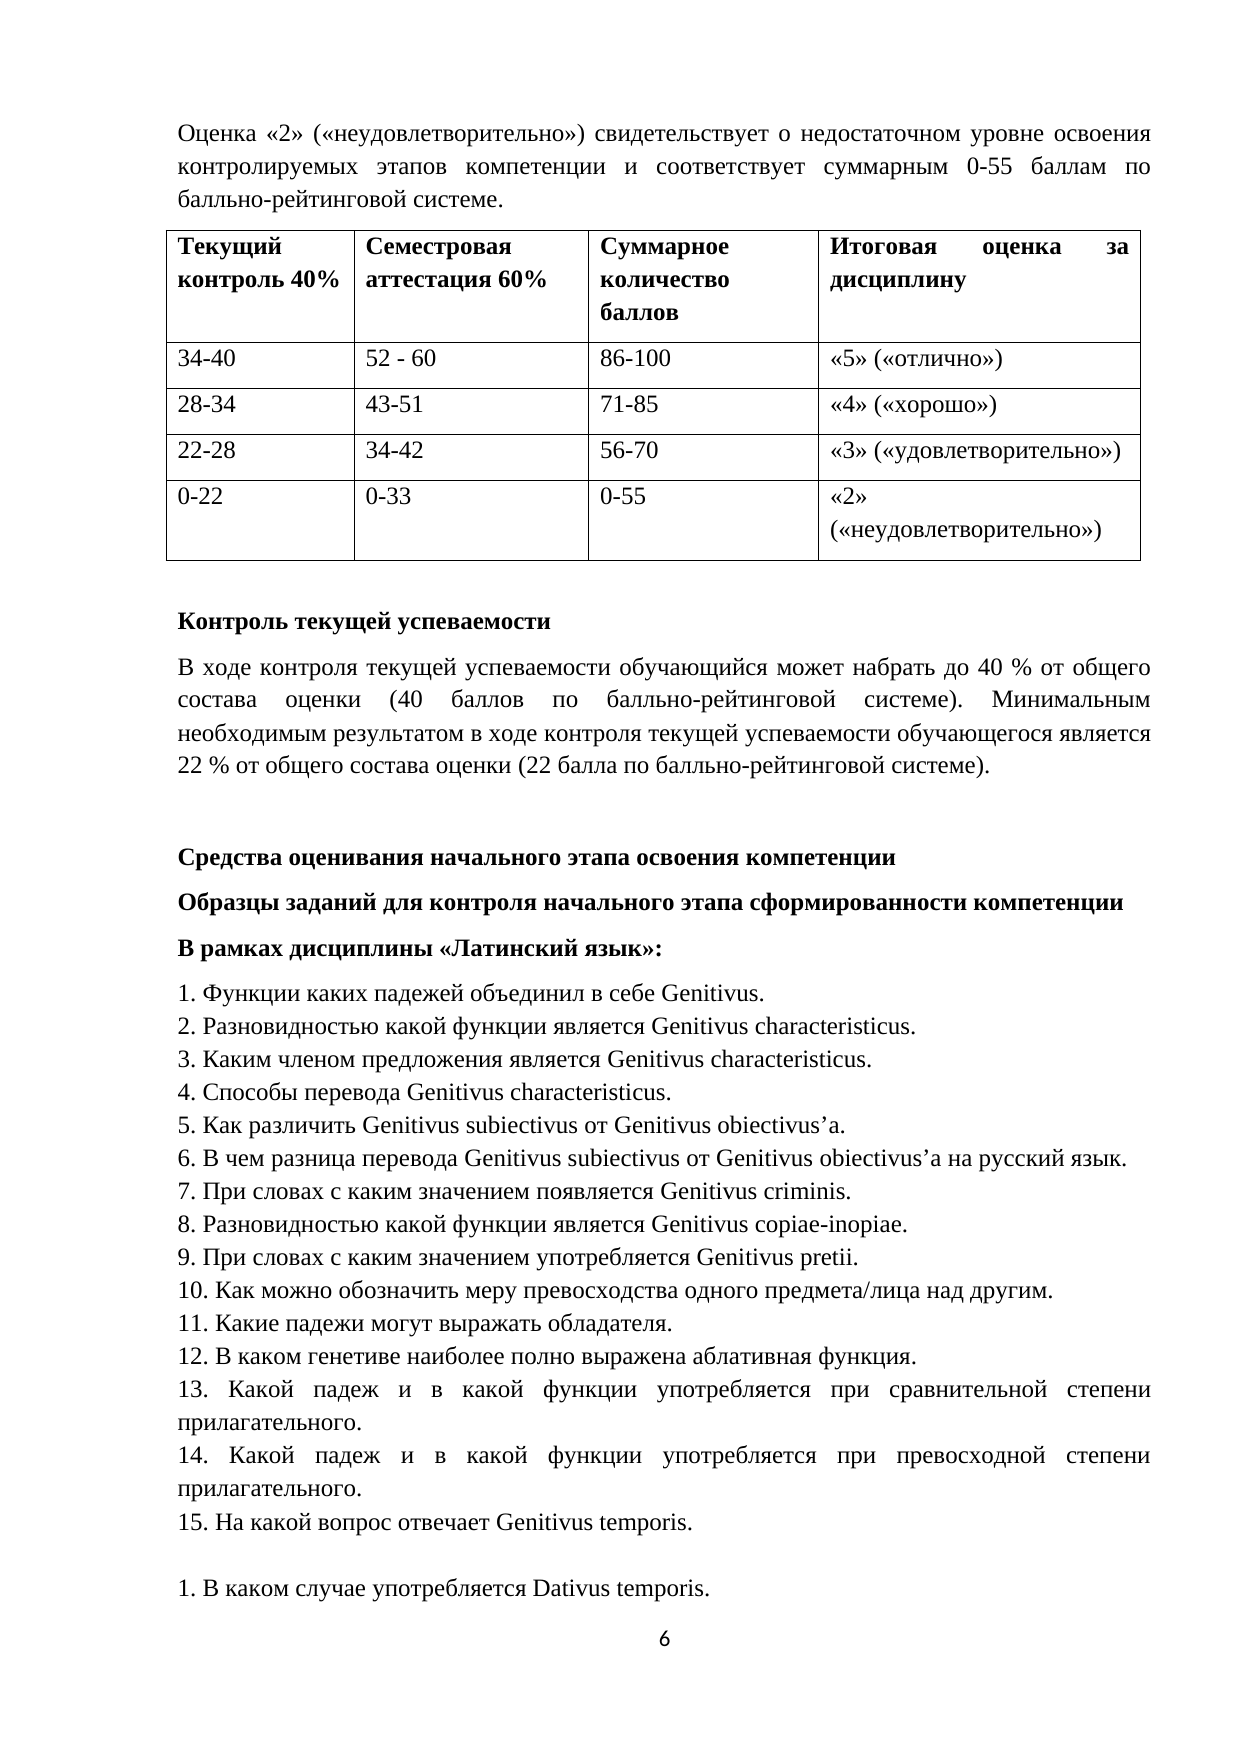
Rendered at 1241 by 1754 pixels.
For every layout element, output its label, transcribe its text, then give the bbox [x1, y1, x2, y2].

table_cell 22-28 [167, 435, 354, 480]
list 7. При словах с каким значением появляется Genitivus criminis. [177, 1176, 1152, 1205]
table_cell «3» («удовлетворительно») [819, 435, 1140, 480]
table_header Семестровая аттестация 60% [355, 231, 588, 342]
subtitle Образцы заданий для контроля начального этапа сформированности компетенции [177, 887, 1152, 916]
text Оценка «2» («неудовлетворительно») свидетельствует о недостаточном уровне освоения контролируемых этапов компетенции и соответствует суммарным 0-55 баллам по балльно-рейтинговой системе. [177, 118, 1152, 213]
list 14. Какой падеж и в какой функции употребляется при превосходной степени прилагательного. [177, 1441, 1152, 1502]
table_header Текущий контроль 40% [167, 231, 354, 342]
table_cell 86-100 [589, 343, 818, 388]
list 8. Разновидностью какой функции является Genitivus сopiae-inopiae. [177, 1209, 1152, 1238]
table_header Итоговая оценка за дисциплину [819, 231, 1140, 342]
list 1. В каком случае употребляется Dativus temporis. [177, 1573, 1152, 1601]
table_cell 43-51 [355, 389, 588, 434]
subtitle В рамках дисциплины «Латинский язык»: [177, 933, 1152, 961]
table_cell 34-42 [355, 435, 588, 480]
list 5. Как различить Genitivus subiectivus от Genitivus obiectivus’a. [177, 1110, 1152, 1139]
table_cell 52 - 60 [355, 343, 588, 388]
table_cell 28-34 [167, 389, 354, 434]
list 1. Функции каких падежей объединил в себе Genitivus. [177, 978, 1152, 1007]
table_cell 56-70 [589, 435, 818, 480]
subtitle Контроль текущей успеваемости [177, 606, 1152, 635]
table_header Суммарное количество баллов [589, 231, 818, 342]
subtitle Средства оценивания начального этапа освоения компетенции [177, 842, 1152, 870]
table_cell 0-55 [589, 481, 818, 559]
table_cell «2» («неудовлетворительно») [819, 481, 1140, 559]
table_cell 0-33 [355, 481, 588, 559]
table_cell 0-22 [167, 481, 354, 559]
list 3. Каким членом предложения является Genitivus characteristicus. [177, 1044, 1152, 1073]
table_cell «4» («хорошо») [819, 389, 1140, 434]
list 13. Какой падеж и в какой функции употребляется при сравнительной степени прилагательного. [177, 1374, 1152, 1436]
table_cell 34-40 [167, 343, 354, 388]
list 6. В чем разница перевода Genitivus subiectivus от Genitivus obiectivus’a на русский язык. [177, 1143, 1152, 1172]
table_cell «5» («отлично») [819, 343, 1140, 388]
list 2. Разновидностью какой функции является Genitivus characteristicus. [177, 1011, 1152, 1040]
list 12. В каком генетиве наиболее полно выражена аблативная функция. [177, 1341, 1152, 1370]
list 10. Как можно обозначить меру превосходства одного предмета/лица над другим. [177, 1275, 1152, 1304]
list 4. Способы перевода Genitivus characteristicus. [177, 1077, 1152, 1106]
text В ходе контроля текущей успеваемости обучающийся может набрать до 40 % от общего состава оценки (40 баллов по балльно-рейтинговой системе). Минимальным необходимым результатом в ходе контроля текущей успеваемости обучающегося является 22 % от общего состава оценки (22 балла по балльно-рейтинговой системе). [177, 652, 1152, 779]
list 11. Какие падежи могут выражать обладателя. [177, 1308, 1152, 1337]
list 15. На какой вопрос отвечает Genitivus temporis. [177, 1507, 1152, 1535]
table_cell 71-85 [589, 389, 818, 434]
list 9. При словах с каким значением употребляется Genitivus pretii. [177, 1242, 1152, 1271]
